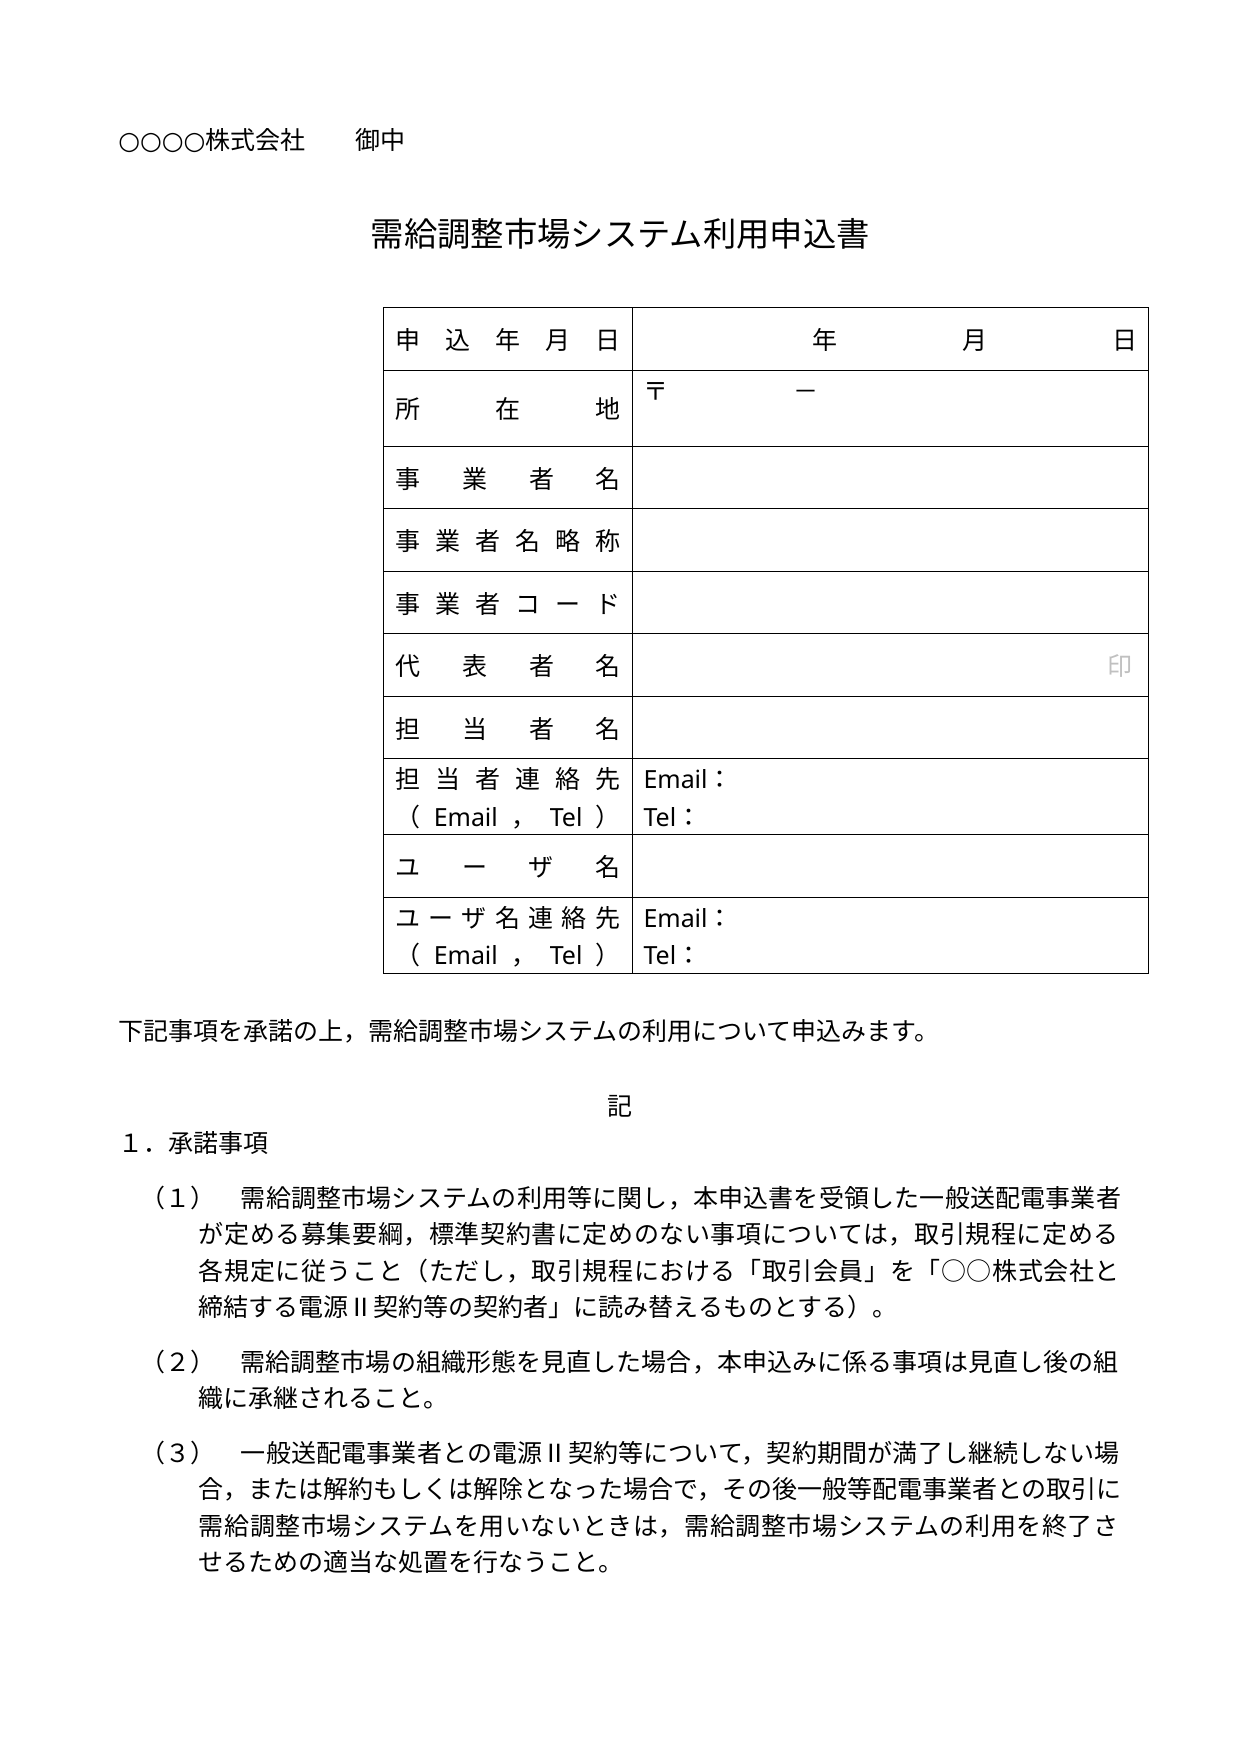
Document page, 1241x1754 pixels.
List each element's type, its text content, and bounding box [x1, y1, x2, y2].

table_cell 事業者名略称 [384, 509, 632, 571]
table_header 申込年月日 [384, 308, 632, 369]
table_cell 代表者名 [384, 634, 632, 696]
table_cell Email： Tel： [633, 898, 1148, 973]
table_cell [633, 572, 1148, 633]
text （１） 需給調整市場システムの利用等に関し，本申込書を受領した一般送配電事業者が定める募集要綱，標準契約書に定めのない事項については，取引規程に定める各規定に従うこと（ただし，取引規程における「取引会員」を「○○株式会社と締結する電源Ⅱ契約等の契約者」に読み替えるものとする）。 [140, 1179, 1122, 1324]
text １．承諾事項 [118, 1124, 1122, 1160]
table_cell 事業者コード [384, 572, 632, 633]
table_cell 所在地 [384, 371, 632, 446]
subtitle 記 [118, 1086, 1122, 1124]
table_cell [633, 509, 1148, 571]
table_cell [633, 835, 1148, 897]
table_cell 〒 － [633, 371, 1148, 446]
text ○○○○株式会社 御中 [118, 119, 1122, 157]
table_cell 担当者連絡先 （Email，Tel） [384, 759, 632, 834]
table_header 年 月 日 [633, 308, 1148, 369]
text （２） 需給調整市場の組織形態を見直した場合，本申込みに係る事項は見直し後の組織に承継されること。 [140, 1342, 1122, 1415]
table_cell [633, 447, 1148, 508]
table_cell ユーザ名連絡先 （Email，Tel） [384, 898, 632, 973]
table_cell ユーザ名 [384, 835, 632, 897]
table_cell [633, 697, 1148, 758]
table_cell 印 [1090, 634, 1148, 696]
table_cell [633, 634, 1090, 696]
text 下記事項を承諾の上，需給調整市場システムの利用について申込みます。 [118, 1011, 1122, 1049]
table_cell 事業者名 [384, 447, 632, 508]
text （３） 一般送配電事業者との電源Ⅱ契約等について，契約期間が満了し継続しない場合，または解約もしくは解除となった場合で，その後一般等配電事業者との取引に需給調整市場システムを用いないときは，需給調整市場システムの利用を終了させるための適当な処置を行なうこと。 [140, 1434, 1122, 1579]
text 需給調整市場システム利用申込書 [118, 194, 1122, 269]
table_cell 担当者名 [384, 697, 632, 758]
table_cell Email： Tel： [633, 759, 1148, 834]
